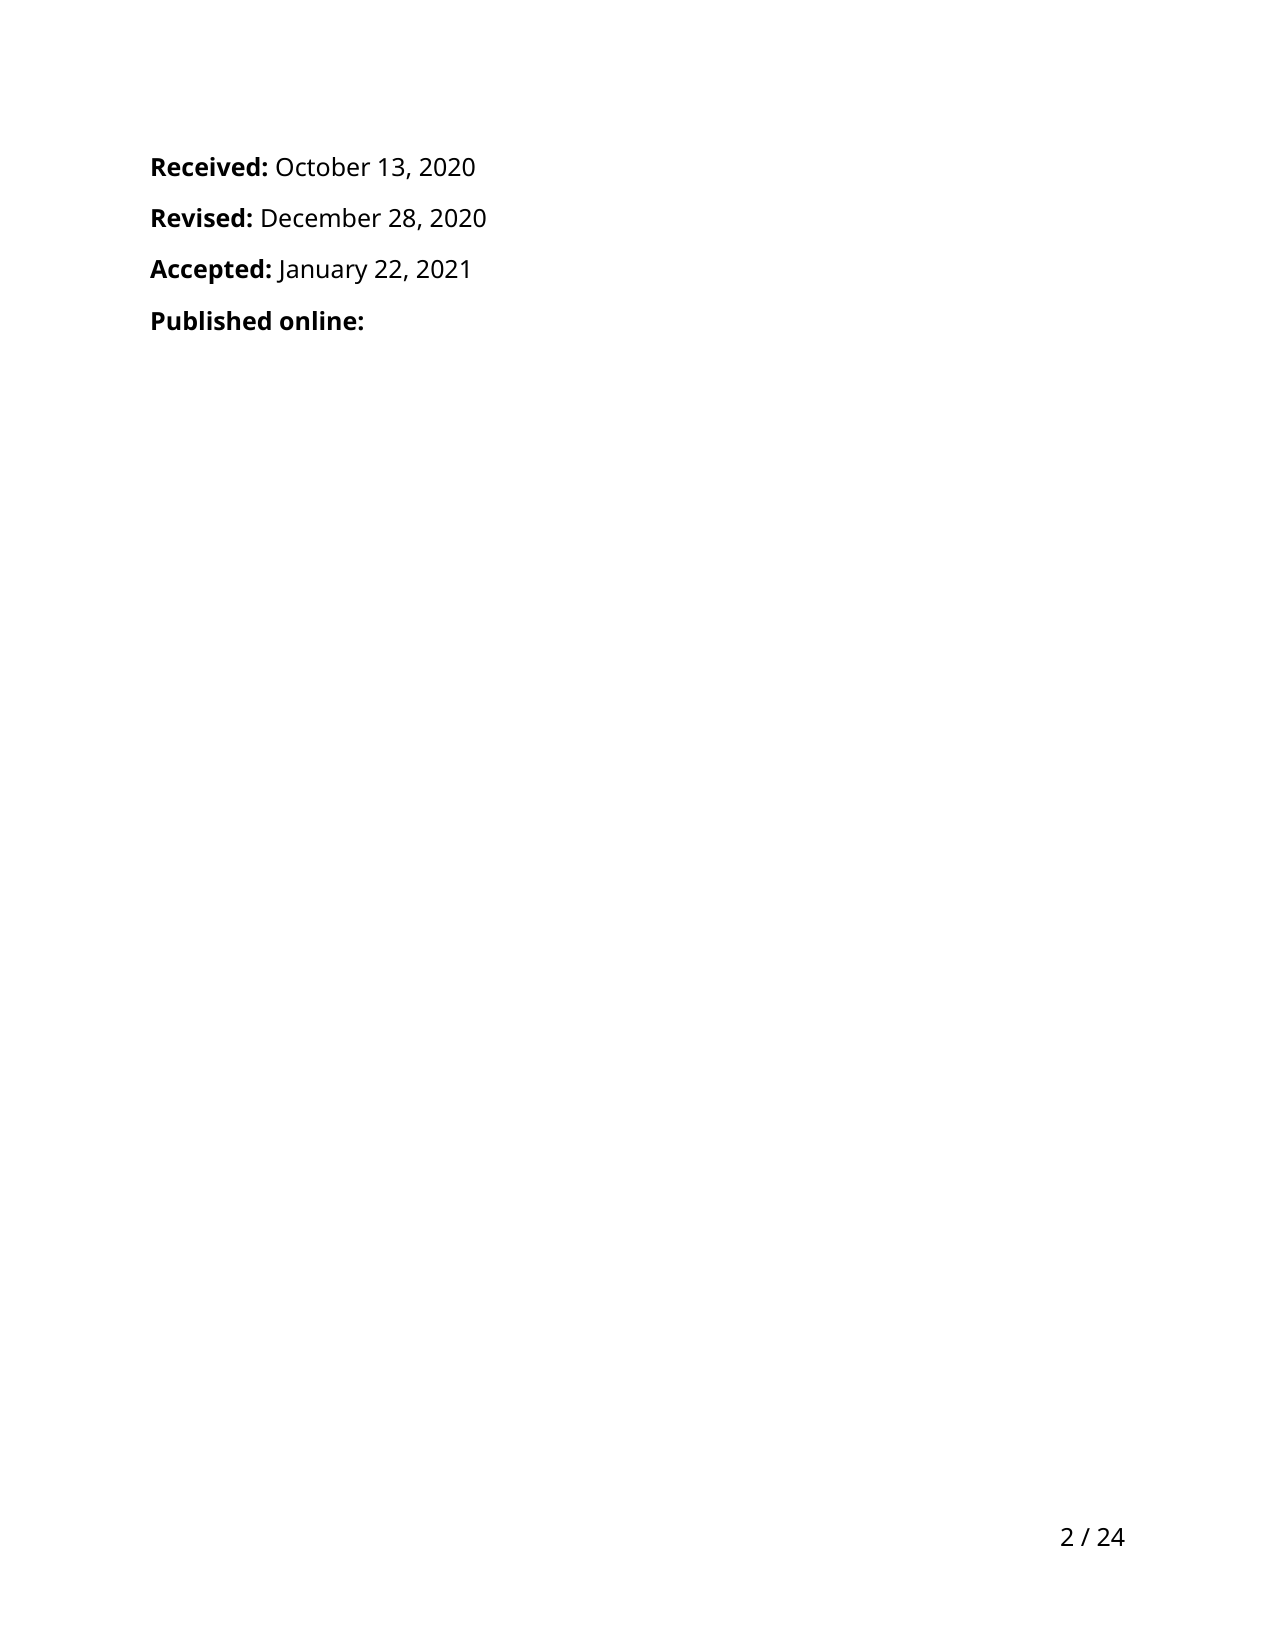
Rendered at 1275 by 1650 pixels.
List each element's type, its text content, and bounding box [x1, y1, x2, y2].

text Accepted: January 22, 2021 [150, 252, 1125, 286]
text Received: October 13, 2020 [150, 150, 1125, 184]
text Revised: December 28, 2020 [150, 201, 1125, 235]
text Published online: [150, 303, 1125, 337]
